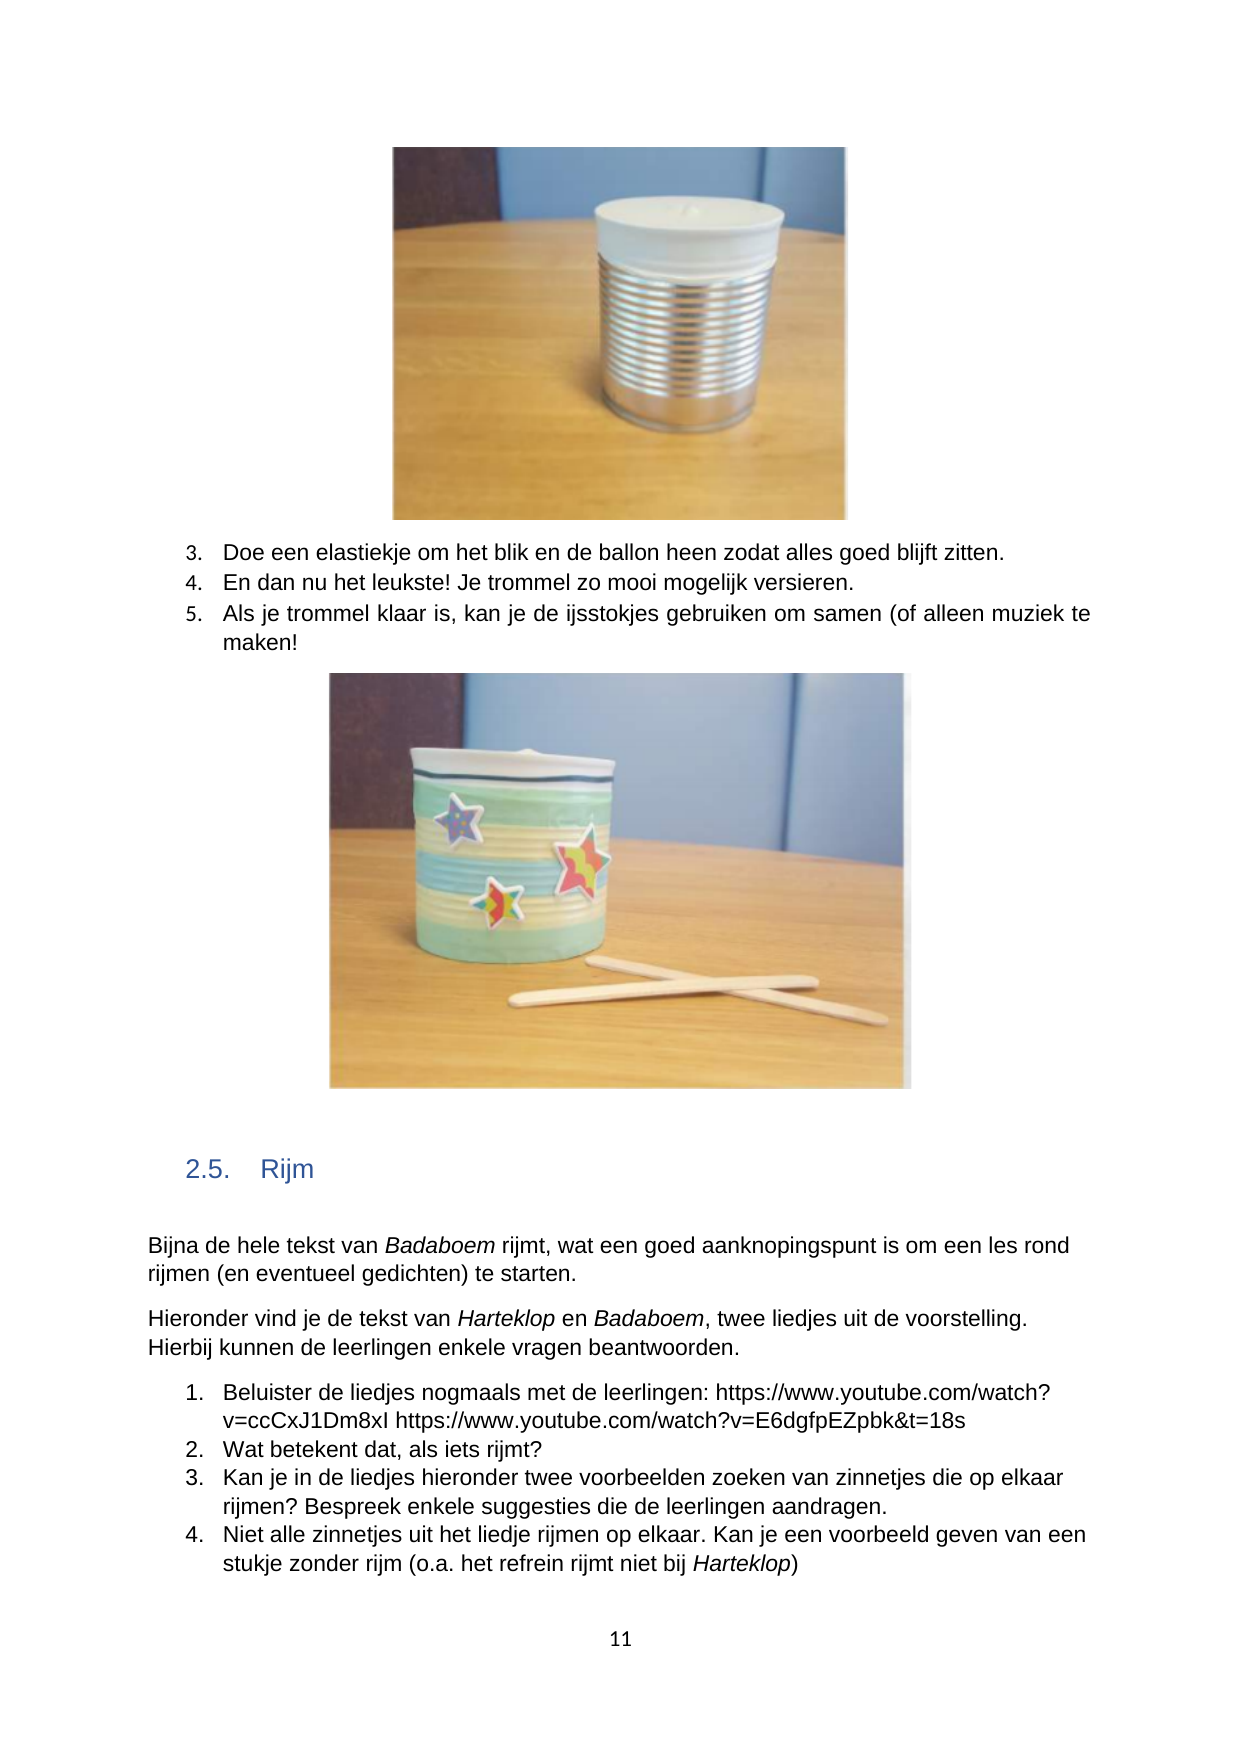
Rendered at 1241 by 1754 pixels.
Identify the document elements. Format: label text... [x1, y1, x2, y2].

text Bijna de hele tekst van Badaboem rijmt, wat een goed aanknopingspunt is om een les rond rijmen (en eventueel gedichten) te starten. [148, 1232, 1093, 1287]
list Beluister de liedjes nogmaals met de leerlingen: https://www.youtube.com/watch?v=ccCxJ1Dm8xI https://www.youtube.com/watch?v=E6dgfpEZpbk&t=18s [185, 1379, 1093, 1434]
list Doe een elastiekje om het blik en de ballon heen zodat alles goed blijft zitten. [185, 538, 1093, 566]
list Niet alle zinnetjes uit het liedje rijmen op elkaar. Kan je een voorbeeld geven van een stukje zonder rijm (o.a. het refrein rijmt niet bij Harteklop) [185, 1521, 1093, 1576]
list Kan je in de liedjes hieronder twee voorbeelden zoeken van zinnetjes die op elkaar rijmen? Bespreek enkele suggesties die de leerlingen aandragen. [185, 1464, 1093, 1519]
picture [392, 147, 849, 520]
text Hieronder vind je de tekst van Harteklop en Badaboem, twee liedjes uit de voorstelling. Hierbij kunnen de leerlingen enkele vragen beantwoorden. [148, 1305, 1093, 1360]
picture [328, 673, 912, 1089]
subtitle Rijm [185, 1153, 1093, 1184]
list En dan nu het leukste! Je trommel zo mooi mogelijk versieren. [185, 568, 1093, 597]
list Wat betekent dat, als iets rijmt? [185, 1436, 1093, 1462]
list Als je trommel klaar is, kan je de ijsstokjes gebruiken om samen (of alleen muziek te maken! [185, 599, 1093, 655]
